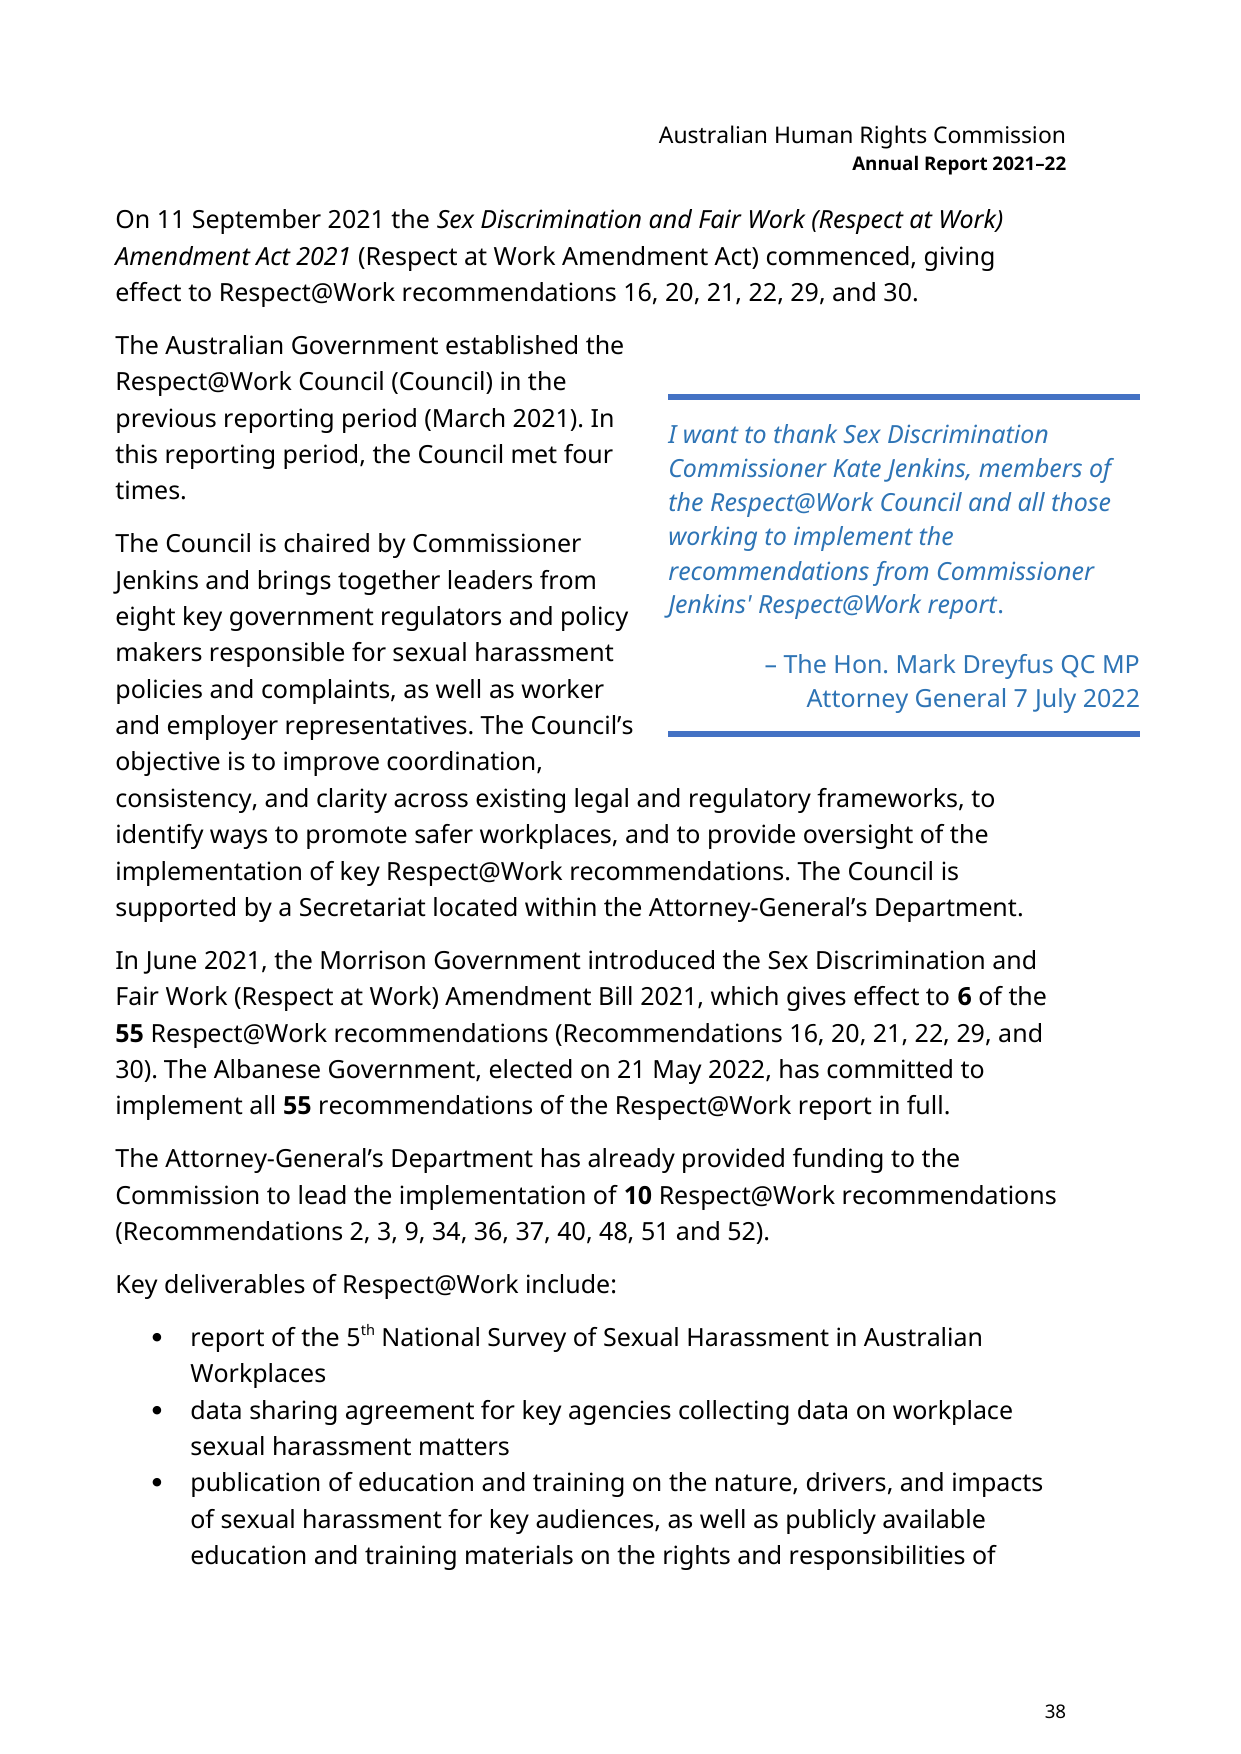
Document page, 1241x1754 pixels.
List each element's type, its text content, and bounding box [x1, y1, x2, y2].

text In June 2021, the Morrison Government introduced the Sex Discrimination and Fair Work (Respect at Work) Amendment Bill 2021, which gives effect to 6 of the 55 Respect@Work recommendations (Recommendations 16, 20, 21, 22, 29, and 30). The Albanese Government, elected on 21 May 2022, has committed to implement all 55 recommendations of the Respect@Work report in full. [115, 942, 1066, 1122]
text The Attorney-General’s Department has already provided funding to the Commission to lead the implementation of 10 Respect@Work recommendations (Recommendations 2, 3, 9, 34, 36, 37, 40, 48, 51 and 52). [115, 1141, 1066, 1248]
list data sharing agreement for key agencies collecting data on workplace sexual harassment matters [153, 1392, 1066, 1463]
text Key deliverables of Respect@Work include: [115, 1267, 1066, 1301]
text The Australian Government established the Respect@Work Council (Council) in the previous reporting period (March 2021). In this reporting period, the Council met four times. [115, 327, 1066, 507]
text On 11 September 2021 the Sex Discrimination and Fair Work (Respect at Work) Amendment Act 2021 (Respect at Work Amendment Act) commenced, giving effect to Respect@Work recommendations 16, 20, 21, 22, 29, and 30. [115, 202, 1066, 308]
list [153, 1465, 1066, 1572]
text The Council is chaired by Commissioner Jenkins and brings together leaders from eight key government regulators and policy makers responsible for sexual harassment policies and complaints, as well as worker and employer representatives. The Council’s objective is to improve coordination, consistency, and clarity across existing legal and regulatory frameworks, to identify ways to promote safer workplaces, and to provide oversight of the implementation of key Respect@Work recommendations. The Council is supported by a Secretariat located within the Attorney-General’s Department. [115, 526, 1066, 923]
list report of the 5th National Survey of Sexual Harassment in Australian Workplaces [153, 1320, 1066, 1390]
